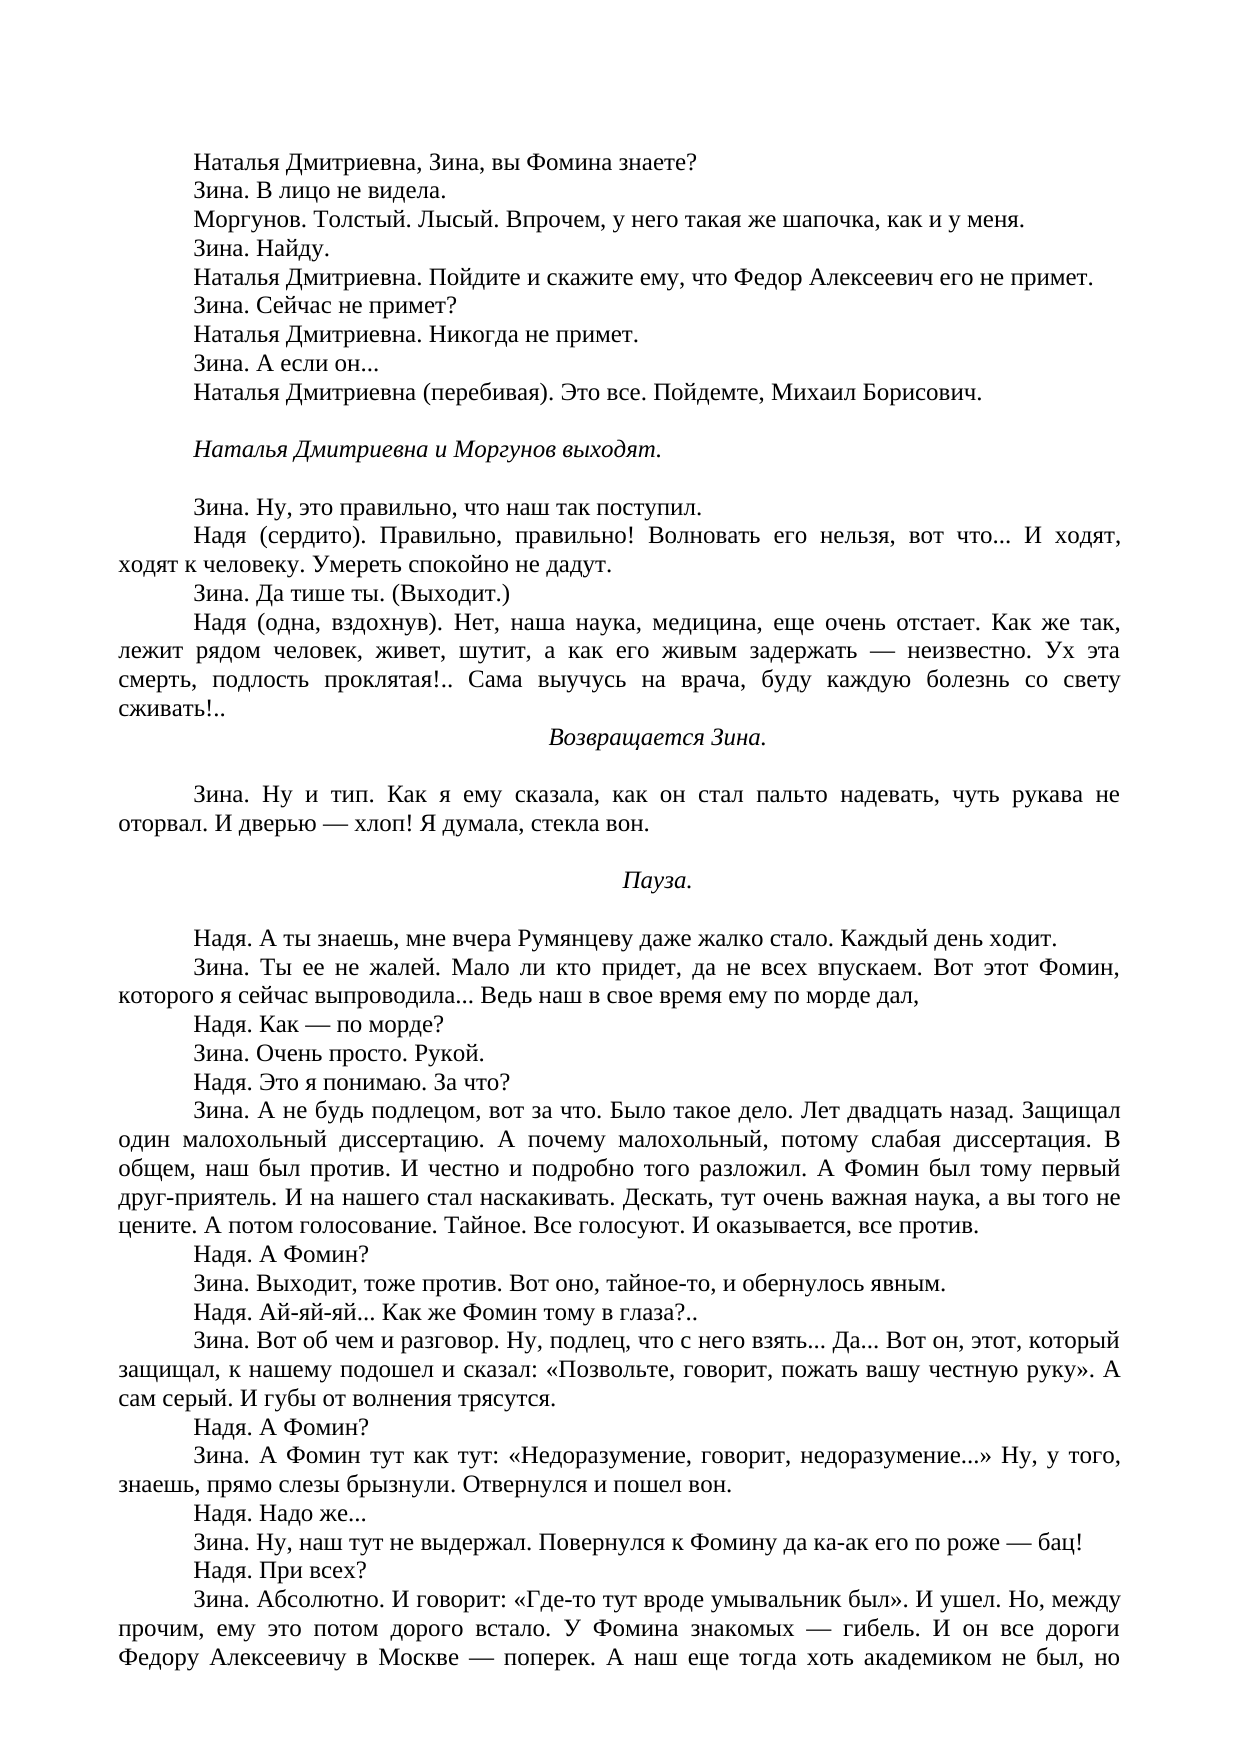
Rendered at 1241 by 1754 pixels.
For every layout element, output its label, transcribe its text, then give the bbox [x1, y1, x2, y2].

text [118, 1584, 1122, 1671]
text Наталья Дмитриевна, Зина, вы Фомина знаете? [118, 147, 1122, 176]
text Зина. Ну и тип. Как я ему сказала, как он стал пальто надевать, чуть рукава не оторвал. И дверью — хлоп! Я думала, стекла вон. [118, 779, 1122, 837]
text Зина. А не будь подлецом, вот за что. Было такое дело. Лет двадцать назад. Защищал один малохольный диссертацию. А почему малохольный, потому слабая диссертация. В общем, наш был против. И честно и подробно того разложил. А Фомин был тому первый друг-приятель. И на нашего стал наскакивать. Дескать, тут очень важная наука, а вы того не цените. А потом голосование. Тайное. Все голосуют. И оказывается, все против. [118, 1096, 1122, 1239]
text Зина. Очень просто. Рукой. [118, 1038, 1122, 1067]
text Наталья Дмитриевна (перебивая). Это все. Пойдемте, Михаил Борисович. [118, 377, 1122, 406]
text Зина. А если он... [118, 348, 1122, 377]
text Пауза. [118, 866, 1122, 894]
text Надя. Ай-яй-яй... Как же Фомин тому в глаза?.. [118, 1297, 1122, 1326]
text Надя. А ты знаешь, мне вчера Румянцеву даже жалко стало. Каждый день ходит. [118, 923, 1122, 952]
text Надя (одна, вздохнув). Нет, наша наука, медицина, еще очень отстает. Как же так, лежит рядом человек, живет, шутит, а как его живым задержать — неизвестно. Ух эта смерть, подлость проклятая!.. Сама выучусь на врача, буду каждую болезнь со свету сживать!.. [118, 607, 1122, 722]
text Зина. Да тише ты. (Выходит.) [118, 578, 1122, 607]
text Наталья Дмитриевна. Пойдите и скажите ему, что Федор Алексеевич его не примет. [118, 262, 1122, 291]
text Зина. Выходит, тоже против. Вот оно, тайное-то, и обернулось явным. [118, 1268, 1122, 1297]
text Надя (сердито). Правильно, правильно! Волновать его нельзя, вот что... И ходят, ходят к человеку. Умереть спокойно не дадут. [118, 521, 1122, 578]
text Надя. Надо же... [118, 1498, 1122, 1527]
text Надя. А Фомин? [118, 1412, 1122, 1441]
text Наталья Дмитриевна. Никогда не примет. [118, 319, 1122, 348]
text Наталья Дмитриевна и Моргунов выходят. [118, 434, 1122, 463]
text Надя. Как — по морде? [118, 1009, 1122, 1038]
text Возвращается Зина. [118, 722, 1122, 751]
text Зина. Ну, это правильно, что наш так поступил. [118, 492, 1122, 521]
text Зина. Сейчас не примет? [118, 291, 1122, 319]
text Зина. Ну, наш тут не выдержал. Повернулся к Фомину да ка-ак его по роже — бац! [118, 1527, 1122, 1556]
text Надя. А Фомин? [118, 1239, 1122, 1268]
text Зина. Ты ее не жалей. Мало ли кто придет, да не всех впускаем. Вот этот Фомин, которого я сейчас выпроводила... Ведь наш в свое время ему по морде дал, [118, 952, 1122, 1009]
text Моргунов. Толстый. Лысый. Впрочем, у него такая же шапочка, как и у меня. [118, 204, 1122, 233]
text Зина. А Фомин тут как тут: «Недоразумение, говорит, недоразумение...» Ну, у того, знаешь, прямо слезы брызнули. Отвернулся и пошел вон. [118, 1441, 1122, 1498]
text Надя. Это я понимаю. За что? [118, 1067, 1122, 1096]
text Надя. При всех? [118, 1556, 1122, 1584]
text Зина. В лицо не видела. [118, 176, 1122, 204]
text Зина. Найду. [118, 233, 1122, 262]
text Зина. Вот об чем и разговор. Ну, подлец, что с него взять... Да... Вот он, этот, который защищал, к нашему подошел и сказал: «Позвольте, говорит, пожать вашу честную руку». А сам серый. И губы от волнения трясутся. [118, 1326, 1122, 1412]
